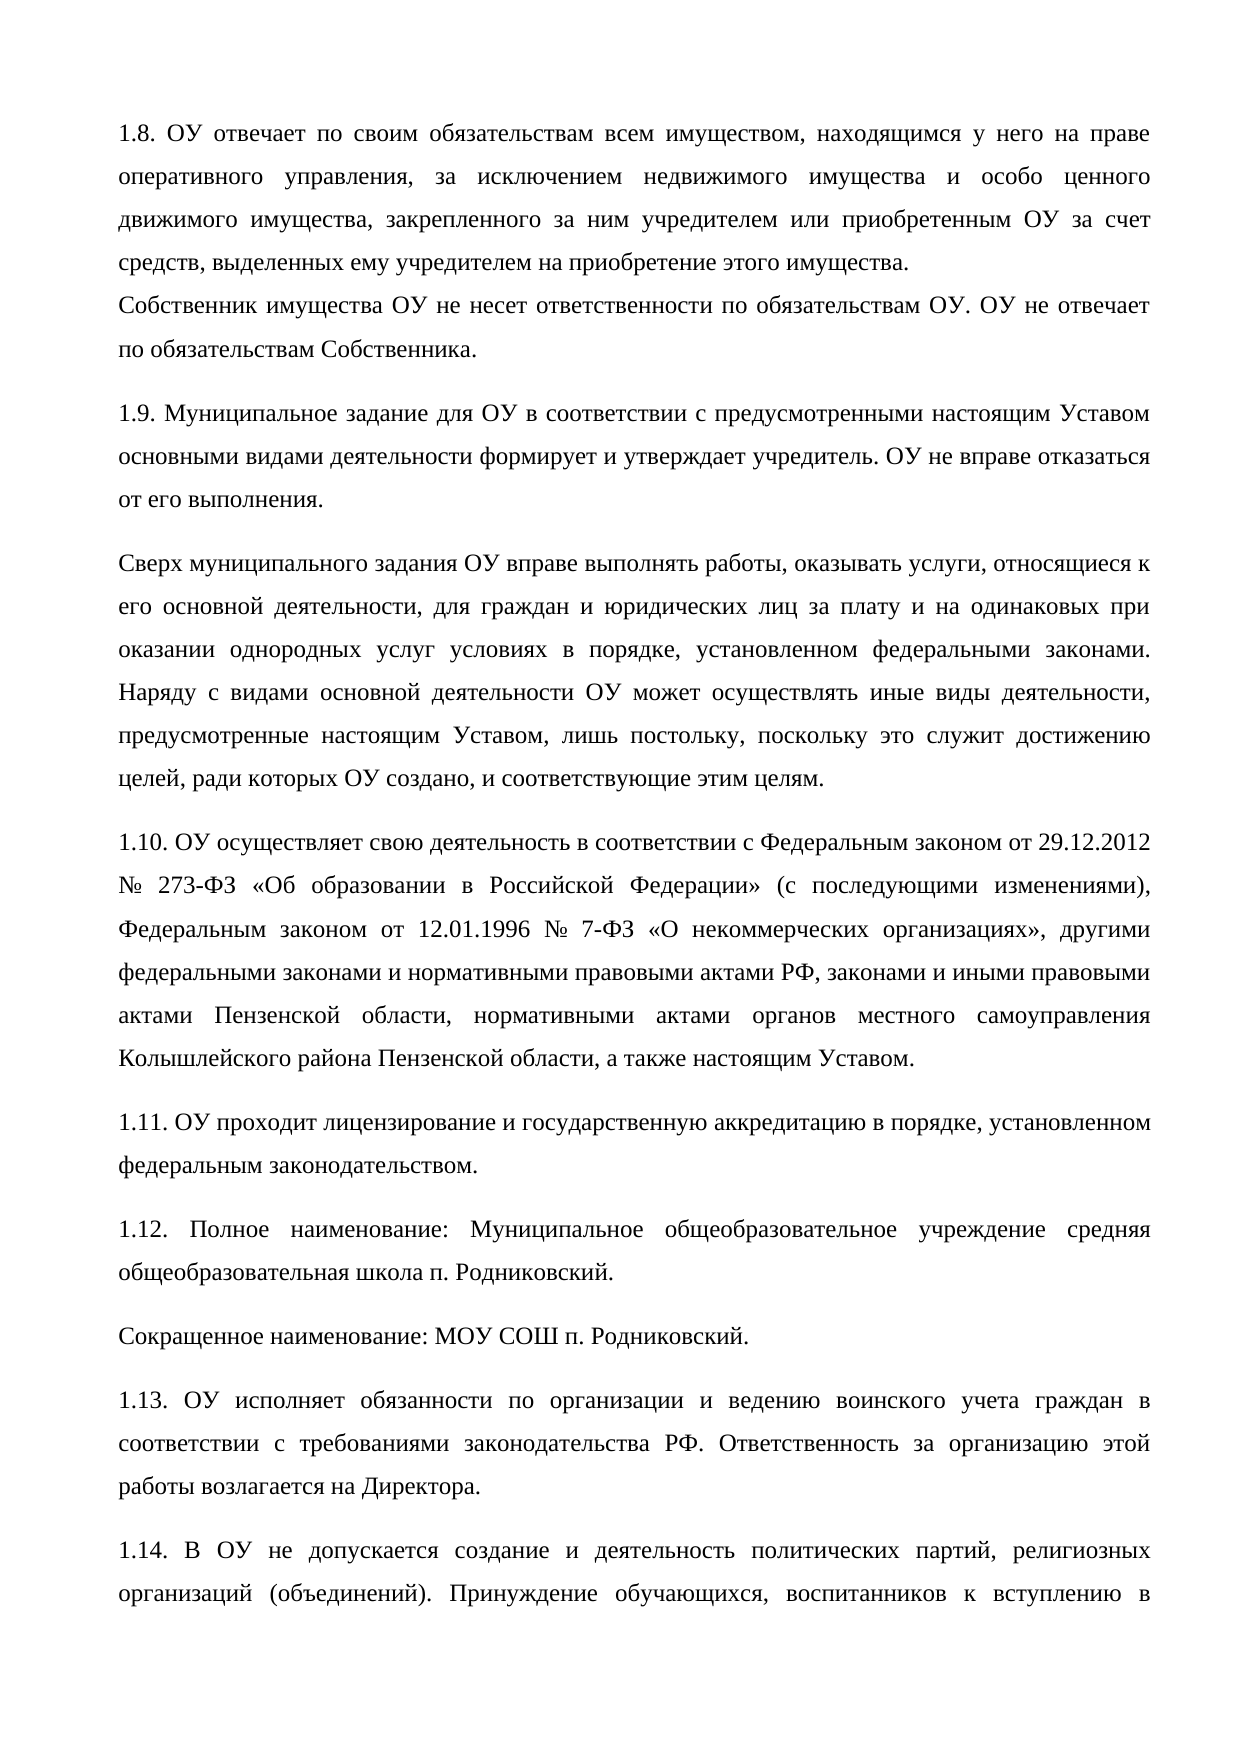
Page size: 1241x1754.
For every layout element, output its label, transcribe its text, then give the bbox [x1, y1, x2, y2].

text 1.10. ОУ осуществляет свою деятельность в соответствии с Федеральным законом от 29.12.2012 № 273-ФЗ «Об образовании в Российской Федерации» (с последующими изменениями), Федеральным законом от 12.01.1996 № 7-ФЗ «О некоммерческих организациях», другими федеральными законами и нормативными правовыми актами РФ, законами и иными правовыми актами Пензенской области, нормативными актами органов местного самоуправления Колышлейского района Пензенской области, а также настоящим Уставом. [118, 827, 1152, 1072]
text 1.11. ОУ проходит лицензирование и государственную аккредитацию в порядке, установленном федеральным законодательством. [118, 1107, 1152, 1179]
text 1.13. ОУ исполняет обязанности по организации и ведению воинского учета граждан в соответствии с требованиями законодательства РФ. Ответственность за организацию этой работы возлагается на Директора. [118, 1385, 1152, 1500]
text 1.12. Полное наименование: Муниципальное общеобразовательное учреждение средняя общеобразовательная школа п. Родниковский. [118, 1214, 1152, 1286]
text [118, 1535, 1152, 1607]
text Сверх муниципального задания ОУ вправе выполнять работы, оказывать услуги, относящиеся к его основной деятельности, для граждан и юридических лиц за плату и на одинаковых при оказании однородных услуг условиях в порядке, установленном федеральными законами. Наряду с видами основной деятельности ОУ может осуществлять иные виды деятельности, предусмотренные настоящим Уставом, лишь постольку, поскольку это служит достижению целей, ради которых ОУ создано, и соответствующие этим целям. [118, 548, 1152, 792]
text Сокращенное наименование: МОУ СОШ п. Родниковский. [118, 1321, 1152, 1350]
text Собственник имущества ОУ не несет ответственности по обязательствам ОУ. ОУ не отвечает по обязательствам Собственника. [118, 291, 1152, 362]
text 1.9. Муниципальное задание для ОУ в соответствии с предусмотренными настоящим Уставом основными видами деятельности формирует и утверждает учредитель. ОУ не вправе отказаться от его выполнения. [118, 398, 1152, 513]
text 1.8. ОУ отвечает по своим обязательствам всем имуществом, находящимся у него на праве оперативного управления, за исключением недвижимого имущества и особо ценного движимого имущества, закрепленного за ним учредителем или приобретенным ОУ за счет средств, выделенных ему учредителем на приобретение этого имущества. [118, 118, 1152, 276]
